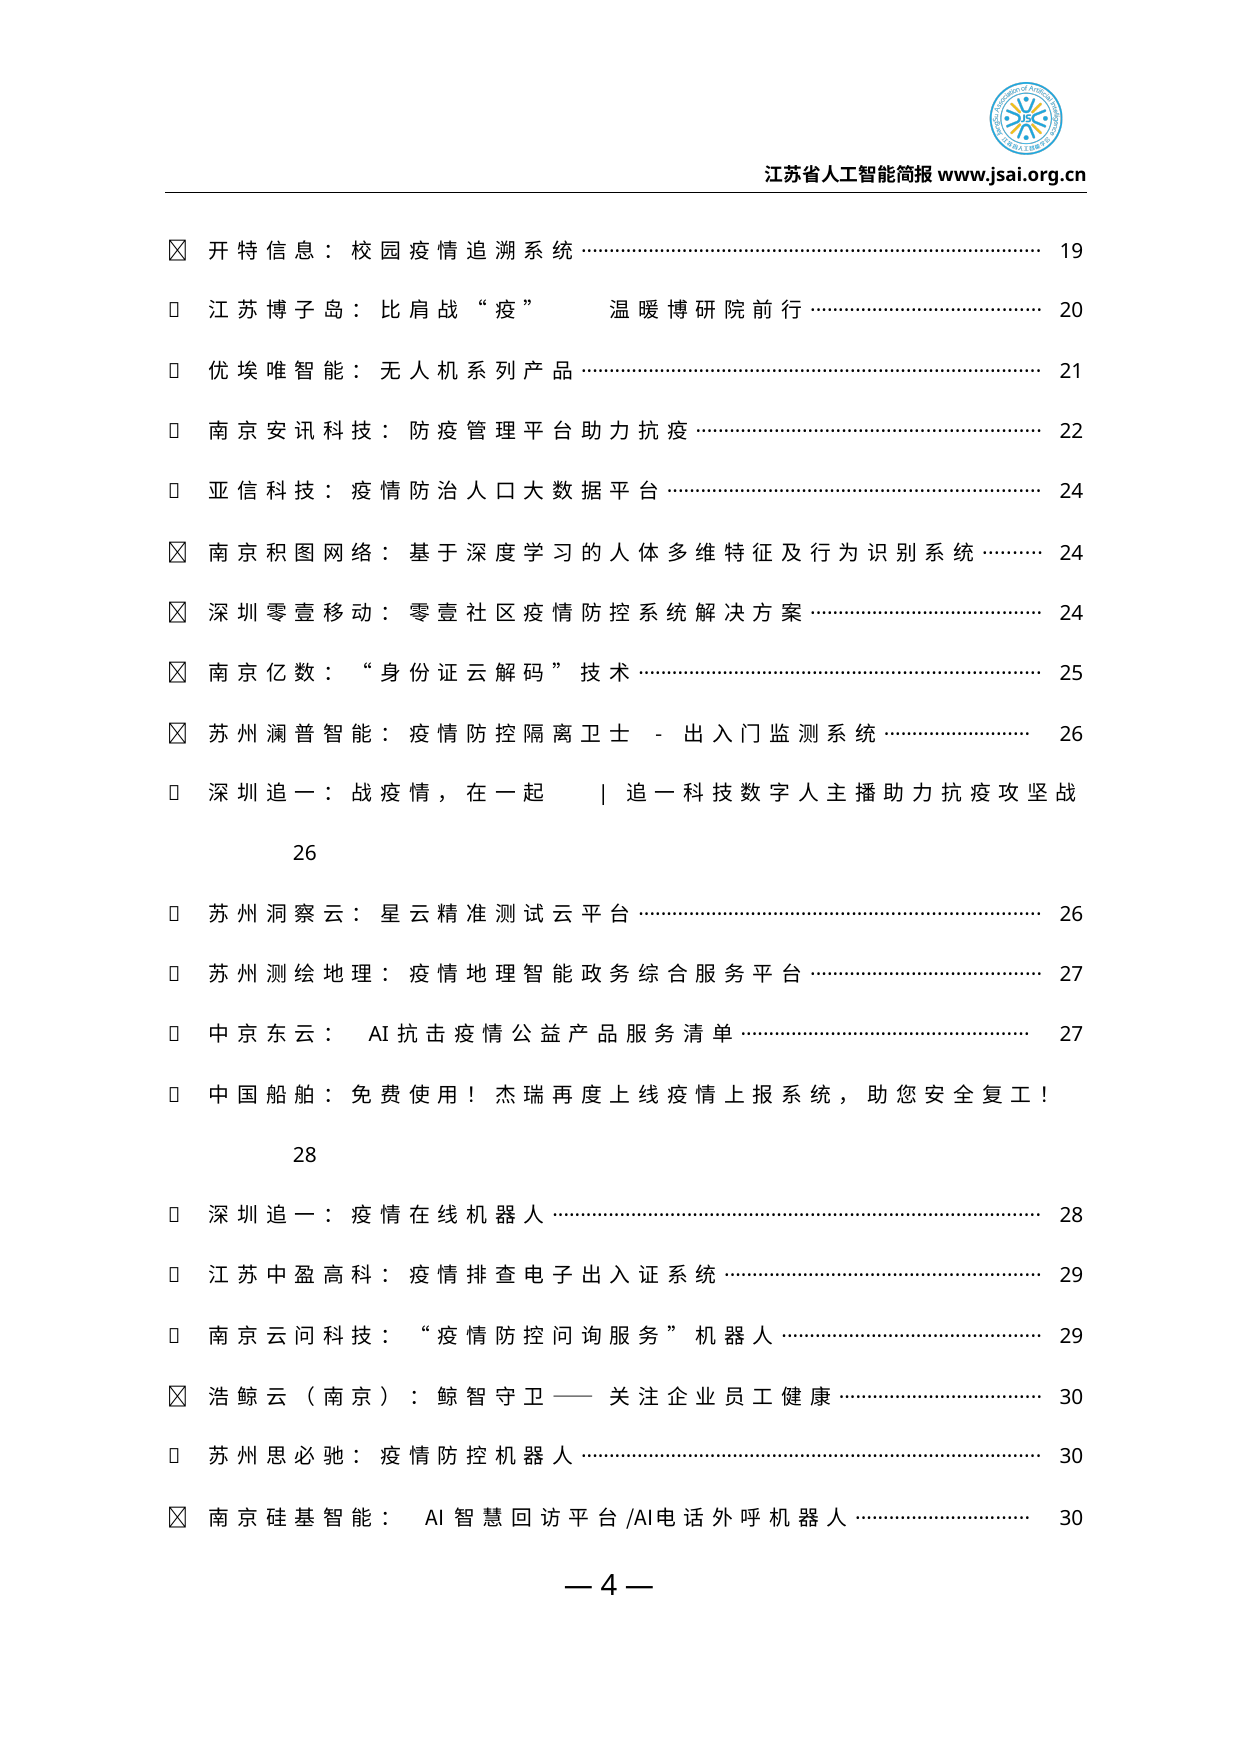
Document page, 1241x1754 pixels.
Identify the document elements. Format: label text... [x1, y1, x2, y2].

text  苏州洞察云：星云精准测试云平台 26 [168, 883, 1084, 943]
text  开特信息：校园疫情追溯系统 19 [168, 219, 1084, 280]
text  亚信科技：疫情防治人口大数据平台 24 [168, 461, 1084, 521]
text  优埃唯智能：无人机系列产品 21 [168, 340, 1084, 400]
text  南京硅基智能：AI智慧回访平台/AI电话外呼机器人 30 [168, 1486, 1084, 1546]
text  南京安讯科技：防疫管理平台助力抗疫 22 [168, 400, 1084, 461]
text  南京云问科技：“疫情防控问询服务”机器人 29 [168, 1305, 1084, 1365]
text  深圳零壹移动：零壹社区疫情防控系统解决方案 24 [168, 581, 1084, 642]
text  江苏中盈高科：疫情排查电子出入证系统 29 [168, 1245, 1084, 1305]
text  南京积图网络：基于深度学习的人体多维特征及行为识别系统 24 [168, 521, 1084, 581]
text  苏州澜普智能：疫情防控隔离卫士-出入门监测系统 26 [168, 702, 1084, 762]
text  深圳追一：疫情在线机器人 28 [168, 1184, 1084, 1245]
text  南京亿数：“身份证云解码”技术 25 [168, 642, 1084, 702]
text  苏州测绘地理：疫情地理智能政务综合服务平台 27 [168, 943, 1084, 1003]
text  江苏博子岛：比肩战“疫” 温暖博研院前行 20 [168, 280, 1084, 340]
text  苏州思必驰：疫情防控机器人 30 [168, 1426, 1084, 1486]
text  中国船舶：免费使用！杰瑞再度上线疫情上报系统，助您安全复工！ 28 [168, 1064, 1084, 1184]
text  浩鲸云（南京）：鲸智守卫——关注企业员工健康 30 [168, 1365, 1084, 1426]
picture [989, 81, 1063, 155]
text  深圳追一：战疫情，在一起 | 追一科技数字人主播助力抗疫攻坚战 26 [168, 762, 1084, 883]
text  中京东云：AI抗击疫情公益产品服务清单 27 [168, 1003, 1084, 1064]
